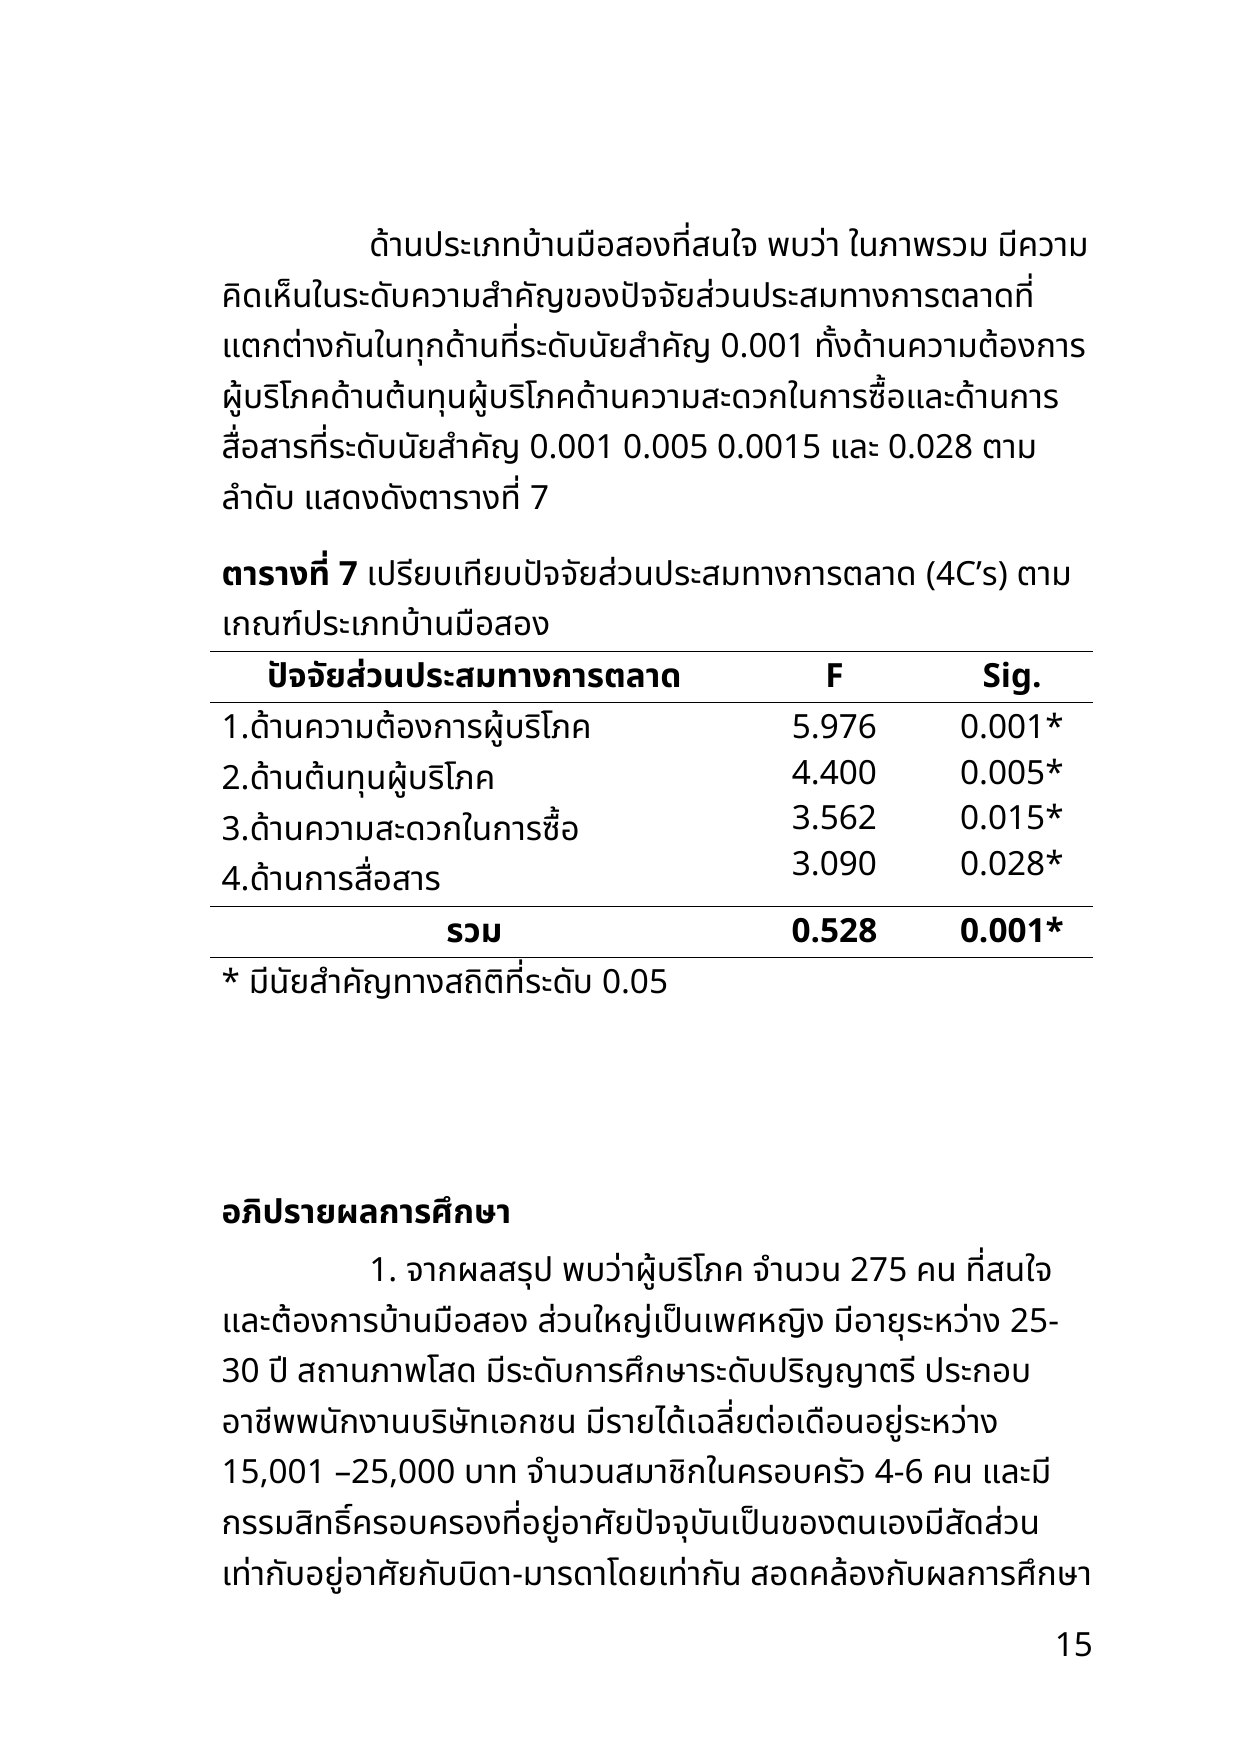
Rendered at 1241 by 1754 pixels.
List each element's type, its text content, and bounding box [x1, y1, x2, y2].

text ด้านประเภทบ้านมือสองที่สนใจ พบว่า ในภาพรวม มีความคิดเห็นในระดับความสำคัญของปัจจัยส่วนประสมทางการตลาดที่แตกต่างกันในทุกด้านที่ระดับนัยสำคัญ 0.001 ทั้งด้านความต้องการผู้บริโภคด้านต้นทุนผู้บริโภคด้านความสะดวกในการซื้อและด้านการสื่อสารที่ระดับนัยสำคัญ 0.001 0.005 0.0015 และ 0.028 ตามลำดับ แสดงดังตารางที่ 7 [221, 221, 1092, 524]
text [221, 1246, 1092, 1600]
text * มีนัยสำคัญทางสถิติที่ระดับ 0.05 [221, 958, 1092, 1009]
table_cell 0.528 [738, 907, 930, 957]
table_cell 1.ด้านความต้องการผู้บริโภค 2.ด้านต้นทุนผู้บริโภค 3.ด้านความสะดวกในการซื้อ 4.ด้านการสื่อสาร [210, 703, 738, 906]
table_header Sig. [930, 652, 1093, 702]
text ตารางที่ 7 เปรียบเทียบปัจจัยส่วนประสมทางการตลาด (4C’s) ตามเกณฑ์ประเภทบ้านมือสอง [221, 549, 1092, 651]
table_cell รวม [210, 907, 738, 957]
table_cell 0.001* 0.005* 0.015* 0.028* [930, 703, 1093, 906]
text อภิปรายผลการศึกษา [221, 1188, 1092, 1238]
table_header F [738, 652, 930, 702]
table_cell 5.976 4.400 3.562 3.090 [738, 703, 930, 906]
table_cell 0.001* [930, 907, 1093, 957]
table_header ปัจจัยส่วนประสมทางการตลาด [210, 652, 738, 702]
